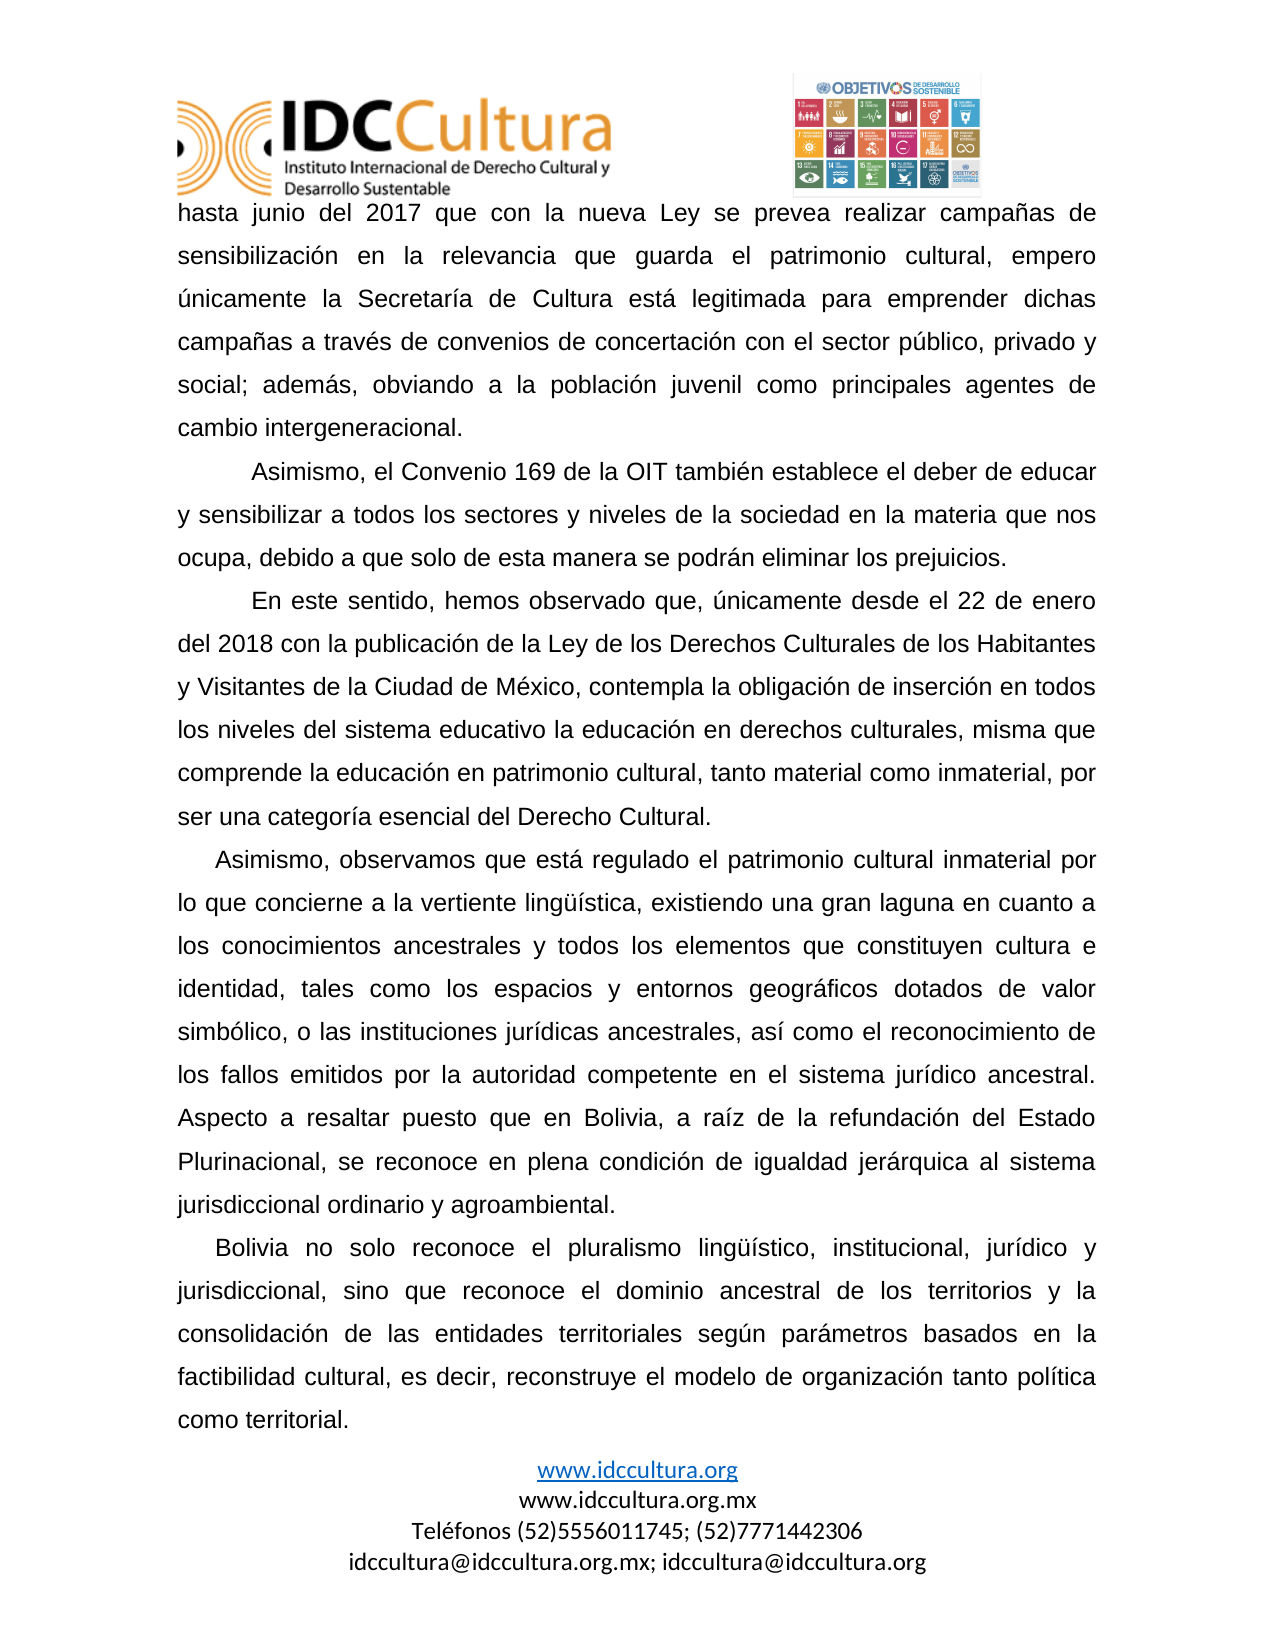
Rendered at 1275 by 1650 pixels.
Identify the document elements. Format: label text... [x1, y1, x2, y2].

text En este sentido, hemos observado que, únicamente desde el 22 de enero del 2018 con la publicación de la Ley de los Derechos Culturales de los Habitantes y Visitantes de la Ciudad de México, contempla la obligación de inserción en todos los niveles del sistema educativo la educación en derechos culturales, misma que comprende la educación en patrimonio cultural, tanto material como inmaterial, por ser una categoría esencial del Derecho Cultural. [177, 586, 1098, 830]
text Asimismo, observamos que está regulado el patrimonio cultural inmaterial por lo que concierne a la vertiente lingüística, existiendo una gran laguna en cuanto a los conocimientos ancestrales y todos los elementos que constituyen cultura e identidad, tales como los espacios y entornos geográficos dotados de valor simbólico, o las instituciones jurídicas ancestrales, así como el reconocimiento de los fallos emitidos por la autoridad competente en el sistema jurídico ancestral. Aspecto a resaltar puesto que en Bolivia, a raíz de la refundación del Estado Plurinacional, se reconoce en plena condición de igualdad jerárquica al sistema jurisdiccional ordinario y agroambiental. [177, 844, 1098, 1218]
text Asimismo, el Convenio 169 de la OIT también establece el deber de educar y sensibilizar a todos los sectores y niveles de la sociedad en la materia que nos ocupa, debido a que solo de esta manera se podrán eliminar los prejuicios. [177, 456, 1098, 571]
text Bolivia no solo reconoce el pluralismo lingüístico, institucional, jurídico y jurisdiccional, sino que reconoce el dominio ancestral de los territorios y la consolidación de las entidades territoriales según parámetros basados en la factibilidad cultural, es decir, reconstruye el modelo de organización tanto política como territorial. [177, 1233, 1098, 1434]
picture [792, 73, 982, 198]
picture [177, 96, 612, 198]
